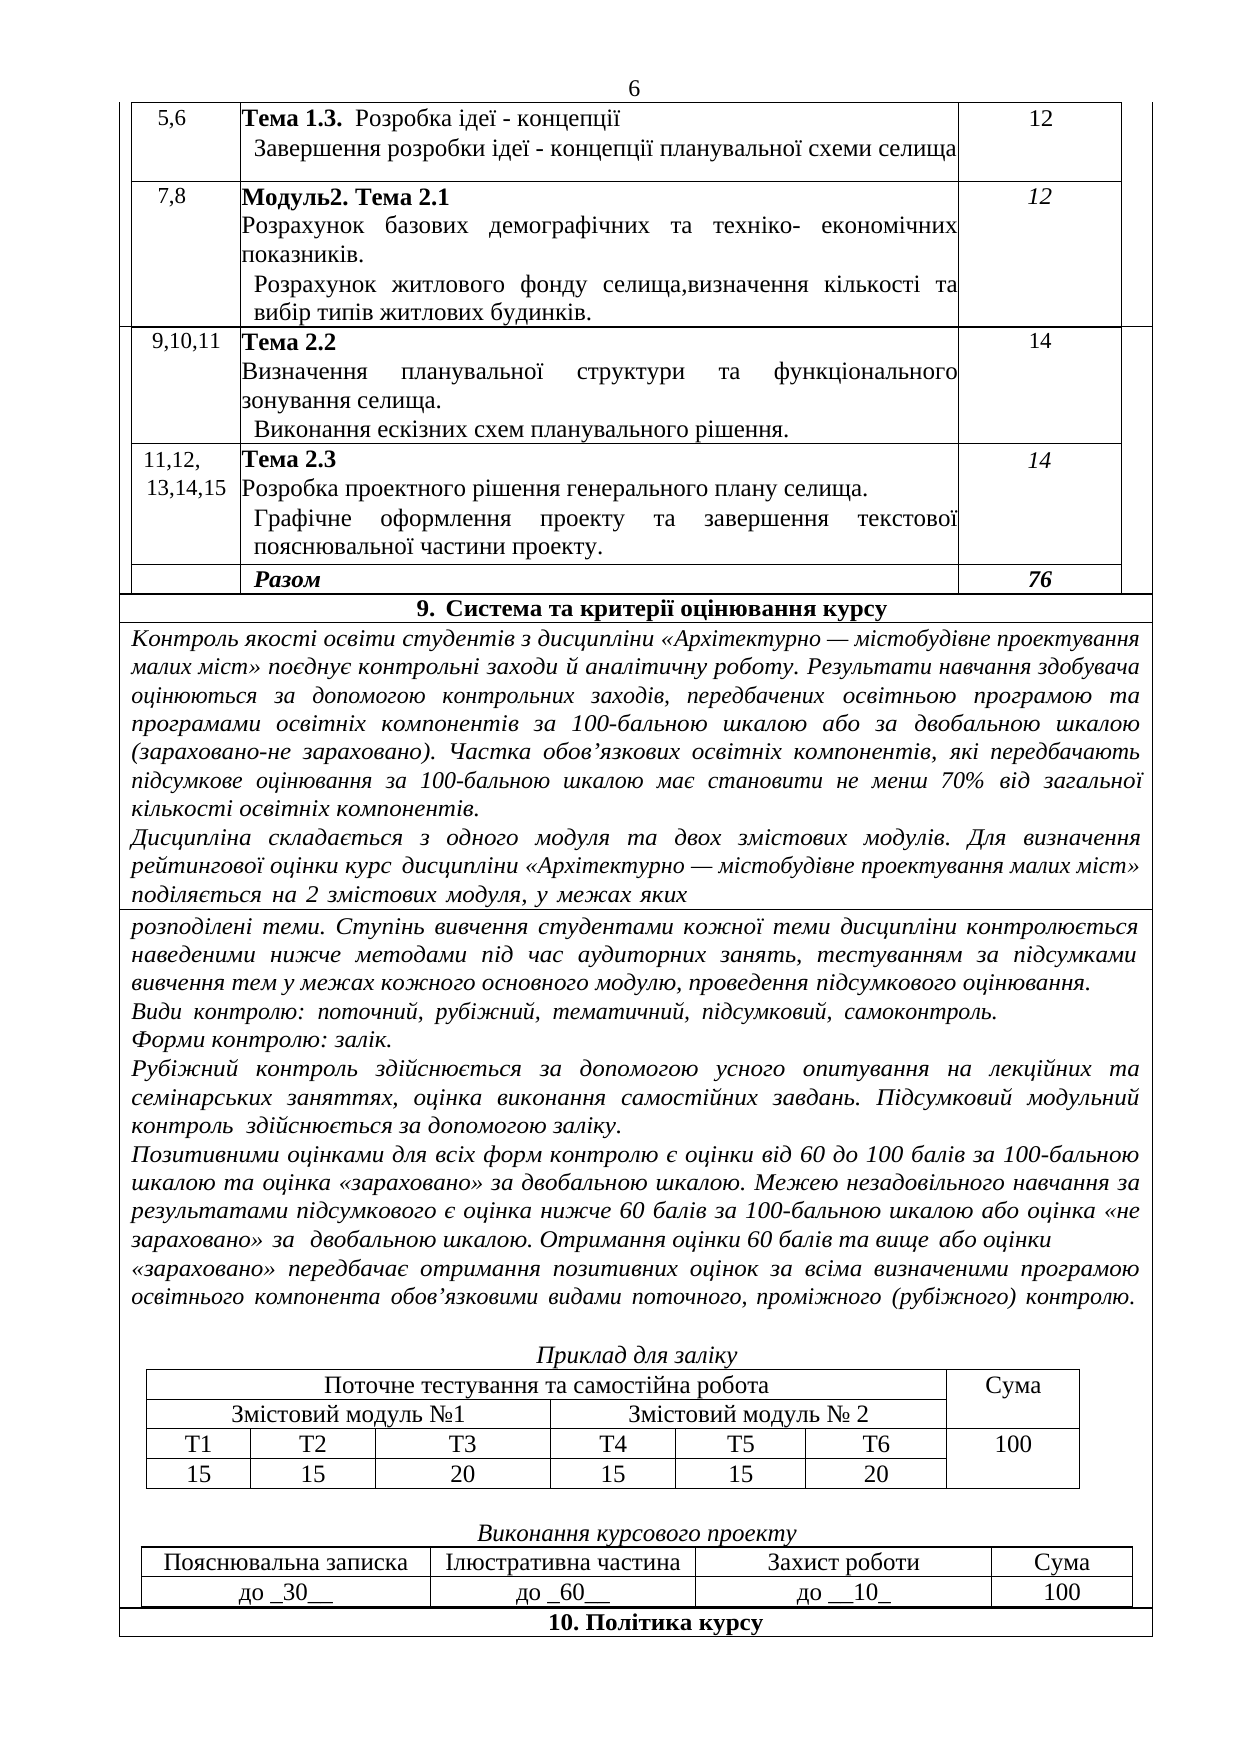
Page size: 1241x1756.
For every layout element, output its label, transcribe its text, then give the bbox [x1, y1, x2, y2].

table_cell Тема 2.3 Розробка проектного рішення генерального плану селища. Графічне оформлення проекту та завершення текстової пояснювальної частини проекту. [241, 444, 958, 563]
table_cell 5,6 [132, 103, 240, 181]
table_cell [120, 102, 131, 181]
table_cell Контроль якості освіти студентів з дисципліни «Архітектурно — містобудівне проектування малих міст» поєднує контрольні заходи й аналітичну роботу. Результати навчання здобувача оцінюються за допомогою контрольних заходів, передбачених освітньою програмою та програмами освітніх компонентів за 100-бальною шкалою або за двобальною шкалою (зараховано-не зараховано). Частка обов’язкових освітніх компонентів, які передбачають підсумкове оцінювання за 100-бальною шкалою має становити не менш 70% від загальної кількості освітніх компонентів. Дисципліна складається з одного модуля та двох змістових модулів. Для визначення рейтингової оцінки курс дисципліни «Архітектурно — містобудівне проектування малих міст» поділяється на 2 змістових модуля, у межах яких [120, 623, 1152, 909]
table_cell 11,12, 13,14,15 [132, 444, 240, 563]
table_cell [1122, 181, 1152, 326]
table_cell Тема 2.2 Визначення планувальної структури та функціонального зонування селища. Виконання ескізних схем планувального рішення. [241, 328, 958, 443]
table_cell 12 [959, 182, 1121, 326]
table_cell [120, 327, 131, 443]
table_cell 14 [959, 328, 1121, 443]
table_cell [1122, 327, 1152, 593]
table_cell 7,8 [132, 182, 240, 326]
table_cell [132, 565, 240, 593]
table_cell 10. Політика курсу [120, 1609, 1152, 1636]
table_cell [120, 564, 131, 593]
table_cell 14 [959, 444, 1121, 563]
table_cell 76 [959, 565, 1121, 593]
table_cell 9. Система та критерії оцінювання курсу [120, 595, 1152, 622]
table_cell [120, 443, 131, 563]
table_cell розподілені теми. Ступінь вивчення студентами кожної теми дисципліни контролюється наведеними нижче методами під час аудиторних занять, тестуванням за підсумками вивчення тем у межах кожного основного модулю, проведення підсумкового оцінювання. Види контролю: поточний, рубіжний, тематичний, підсумковий, самоконтроль. Форми контролю: залік. Рубіжний контроль здійснюється за допомогою усного опитування на лекційних та семінарських заняттях, оцінка виконання самостійних завдань. Підсумковий модульний контроль здійснюється за допомогою заліку. Позитивними оцінками для всіх форм контролю є оцінки від 60 до 100 балів за 100-бальною шкалою та оцінка «зараховано» за двобальною шкалою. Межею незадовільного навчання за результатами підсумкового є оцінка нижче 60 балів за 100-бальною шкалою або оцінка «не зараховано» за двобальною шкалою. Отримання оцінки 60 балів та вище або оцінки «зараховано» передбачає отримання позитивних оцінок за всіма визначеними програмою освітнього компонента обов’язковими видами поточного, проміжного (рубіжного) контролю. Приклад для заліку Виконання курсового проекту [120, 910, 1152, 1607]
table_cell 9,10,11 [132, 328, 240, 443]
table_cell [120, 181, 131, 326]
table_cell 12 [959, 103, 1121, 181]
table_cell Разом [241, 565, 958, 593]
table_cell Модуль2. Тема 2.1 Розрахунок базових демографічних та техніко- економічних показників. Розрахунок житлового фонду селища,визначення кількості та вибір типів житлових будинків. [241, 182, 958, 326]
table_cell [1122, 102, 1152, 181]
table_cell Тема 1.3. Розробка ідеї - концепції Завершення розробки ідеї - концепції планувальної схеми селища [241, 103, 958, 181]
